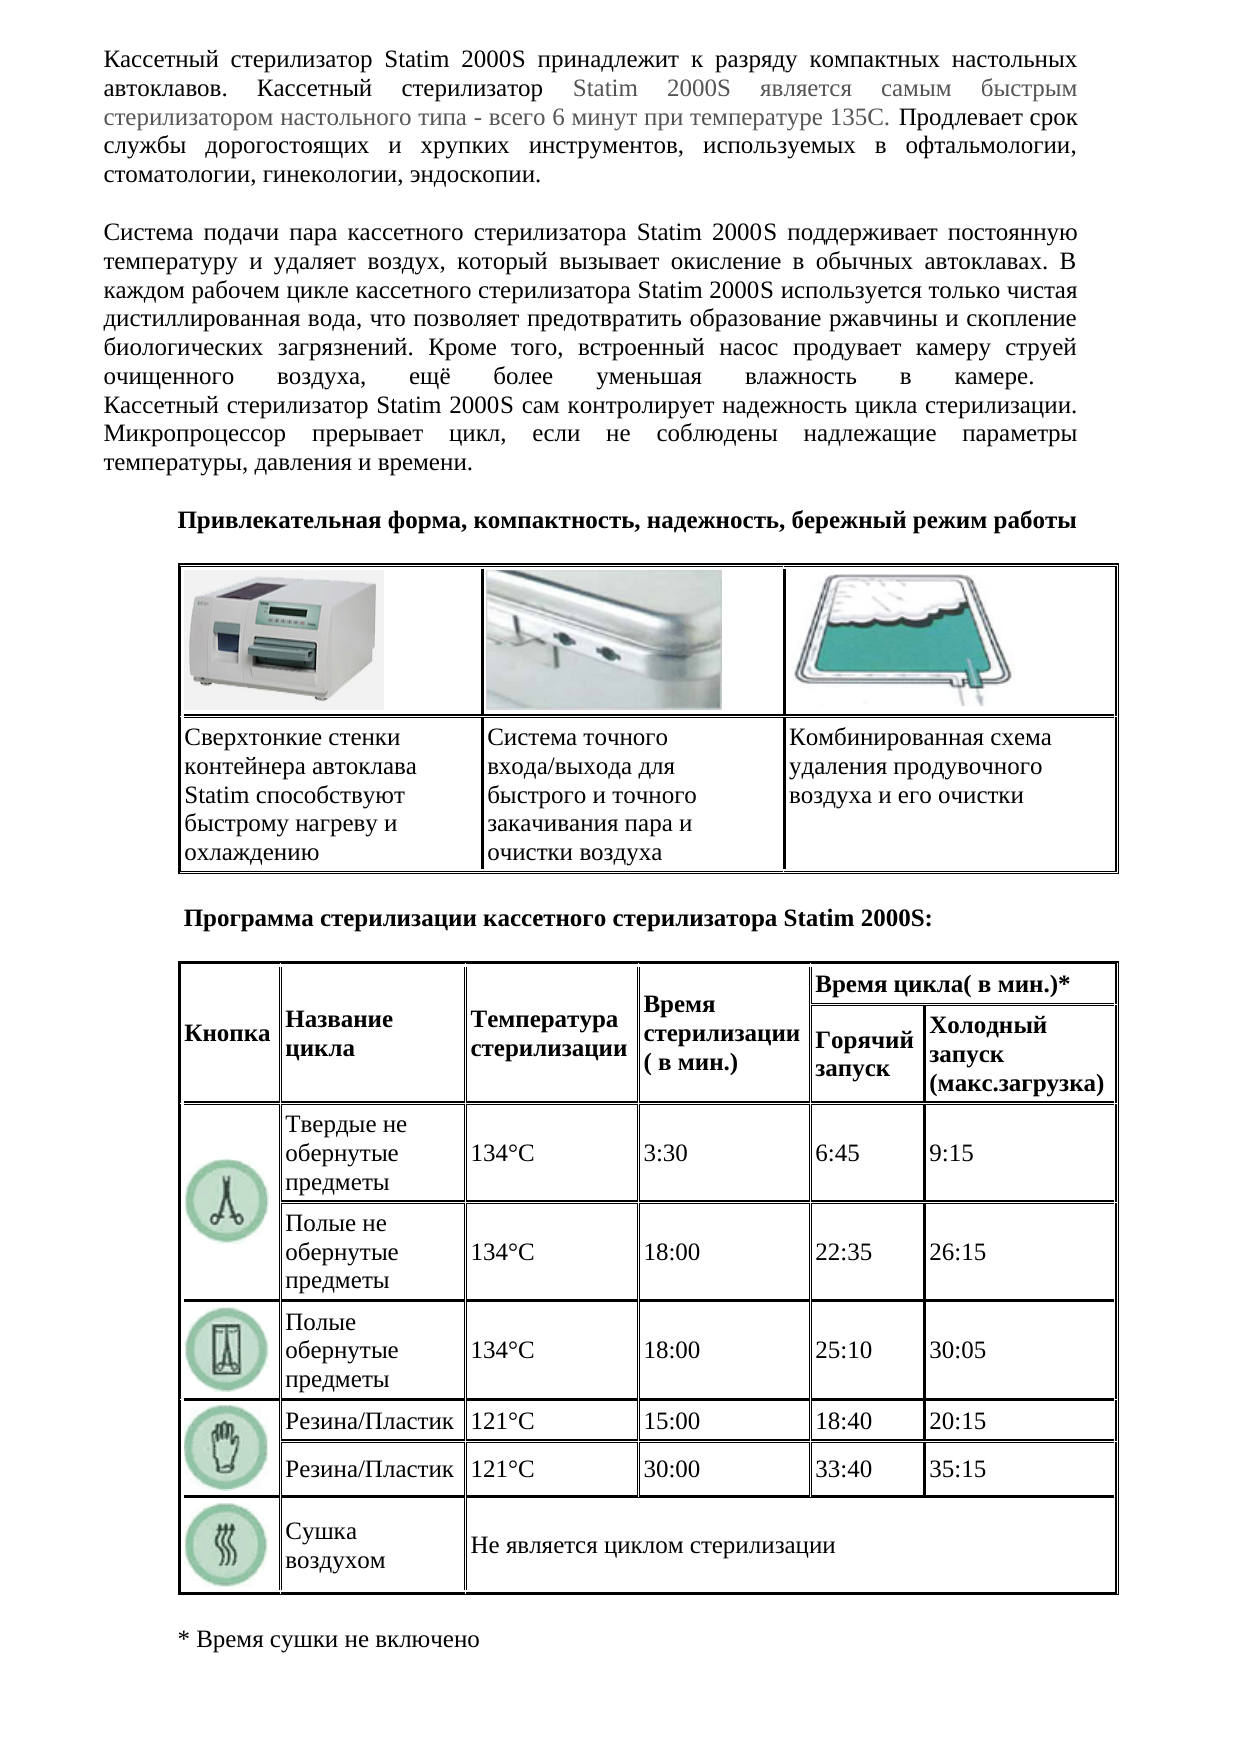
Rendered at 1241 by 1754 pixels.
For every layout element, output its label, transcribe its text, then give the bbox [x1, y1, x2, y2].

table_cell [180, 1398, 279, 1495]
table_cell 35:15 [926, 1439, 1116, 1495]
table_header [784, 567, 1115, 714]
table_cell 15:00 [640, 1401, 809, 1439]
table_cell 30:05 [926, 1299, 1115, 1398]
table_cell Комбинированная схема удаления продувочного воздуха и его очистки [784, 714, 1116, 871]
text Привлекательная форма, компактность, надежность, бережный режим работы [177, 505, 1152, 534]
table_header Температура стерилизации [466, 964, 639, 1101]
table_cell Система точного входа/выхода для быстрого и точного закачивания пара и очистки воздуха [482, 718, 784, 871]
table_cell Полые не обернутые предметы [282, 1204, 464, 1299]
picture [184, 1502, 269, 1588]
table_cell 25:10 [812, 1302, 923, 1398]
table_cell Не является циклом стерилизации [466, 1495, 1115, 1592]
table_cell 6:45 [812, 1105, 923, 1200]
table_cell 134°С [467, 1204, 637, 1299]
table_cell 121°С [467, 1443, 637, 1495]
table_cell Сверхтонкие стенки контейнера автоклава Statim способствуют быстрому нагреву и охлаждению [181, 714, 482, 871]
table_header [482, 565, 784, 714]
table_header Кнопка [181, 964, 281, 1101]
table_cell Резина/Пластик [282, 1443, 464, 1495]
table_cell Полые обернутые предметы [282, 1302, 464, 1398]
table_header [181, 567, 482, 714]
table_cell Горячий запуск [812, 1006, 923, 1101]
table_cell 20:15 [926, 1398, 1117, 1439]
table_header Время стерилизации ( в мин.) [639, 964, 811, 1101]
table_cell [181, 1101, 279, 1299]
table_cell Сушка воздухом [281, 1498, 466, 1592]
picture [184, 570, 384, 710]
table_cell 18:40 [812, 1401, 923, 1439]
table_cell 134°С [467, 1105, 637, 1200]
table_cell 26:15 [926, 1200, 1116, 1299]
text * Время сушки не включено [177, 1624, 1152, 1653]
table_cell [181, 1299, 279, 1398]
table_cell 121°С [467, 1401, 637, 1439]
table_cell 9:15 [926, 1101, 1116, 1200]
table_header Название цикла [281, 964, 466, 1101]
table_cell 134°С [467, 1302, 637, 1398]
table_cell 33:40 [812, 1443, 923, 1495]
text Программа стерилизации кассетного стерилизатора Statim 2000S: [177, 903, 1152, 932]
table_cell 3:30 [640, 1105, 809, 1200]
picture [486, 570, 722, 710]
table_cell 18:00 [640, 1204, 809, 1299]
picture [184, 1405, 269, 1491]
table_cell Резина/Пластик [282, 1401, 464, 1439]
table_header Кассетный стерилизатор Statim 2000S принадлежит к разряду компактных настольных автоклавов. Кассетный стерилизатор Statim 2000S является самым быстрым стерилизатором настольного типа - всего 6 минут при температуре 135С. Продлевает срок службы дорогостоящих и хрупких инструментов, используемых в офтальмологии, стоматологии, гинекологии, эндоскопии. Система подачи пара кассетного стерилизатора Statim 2000S поддерживает постоянную температуру и удаляет воздух, который вызывает окисление в обычных автоклавах. В каждом рабочем цикле кассетного стерилизатора Statim 2000S используется только чистая дистиллированная вода, что позволяет предотвратить образование ржавчины и скопление биологических загрязнений. Кроме того, встроенный насос продувает камеру струей очищенного воздуха, ещё более уменьшая влажность в камере. Кассетный стерилизатор Statim 2000S сам контролирует надежность цикла стерилизации. Микропроцессор прерывает цикл, если не соблюдены надлежащие параметры температуры, давления и времени. [103, 102, 1078, 476]
table_cell [181, 1495, 281, 1592]
picture [788, 574, 1024, 706]
picture [184, 1159, 269, 1244]
table_cell Твердые не обернутые предметы [282, 1105, 464, 1200]
table_cell 22:35 [812, 1204, 923, 1299]
table_header Время цикла( в мин.)* [811, 964, 1115, 1002]
table_cell 30:00 [640, 1443, 809, 1495]
picture [184, 1307, 269, 1392]
table_cell 18:00 [640, 1302, 809, 1398]
table_cell Холодный запуск (макс.загрузка) [926, 1003, 1116, 1101]
